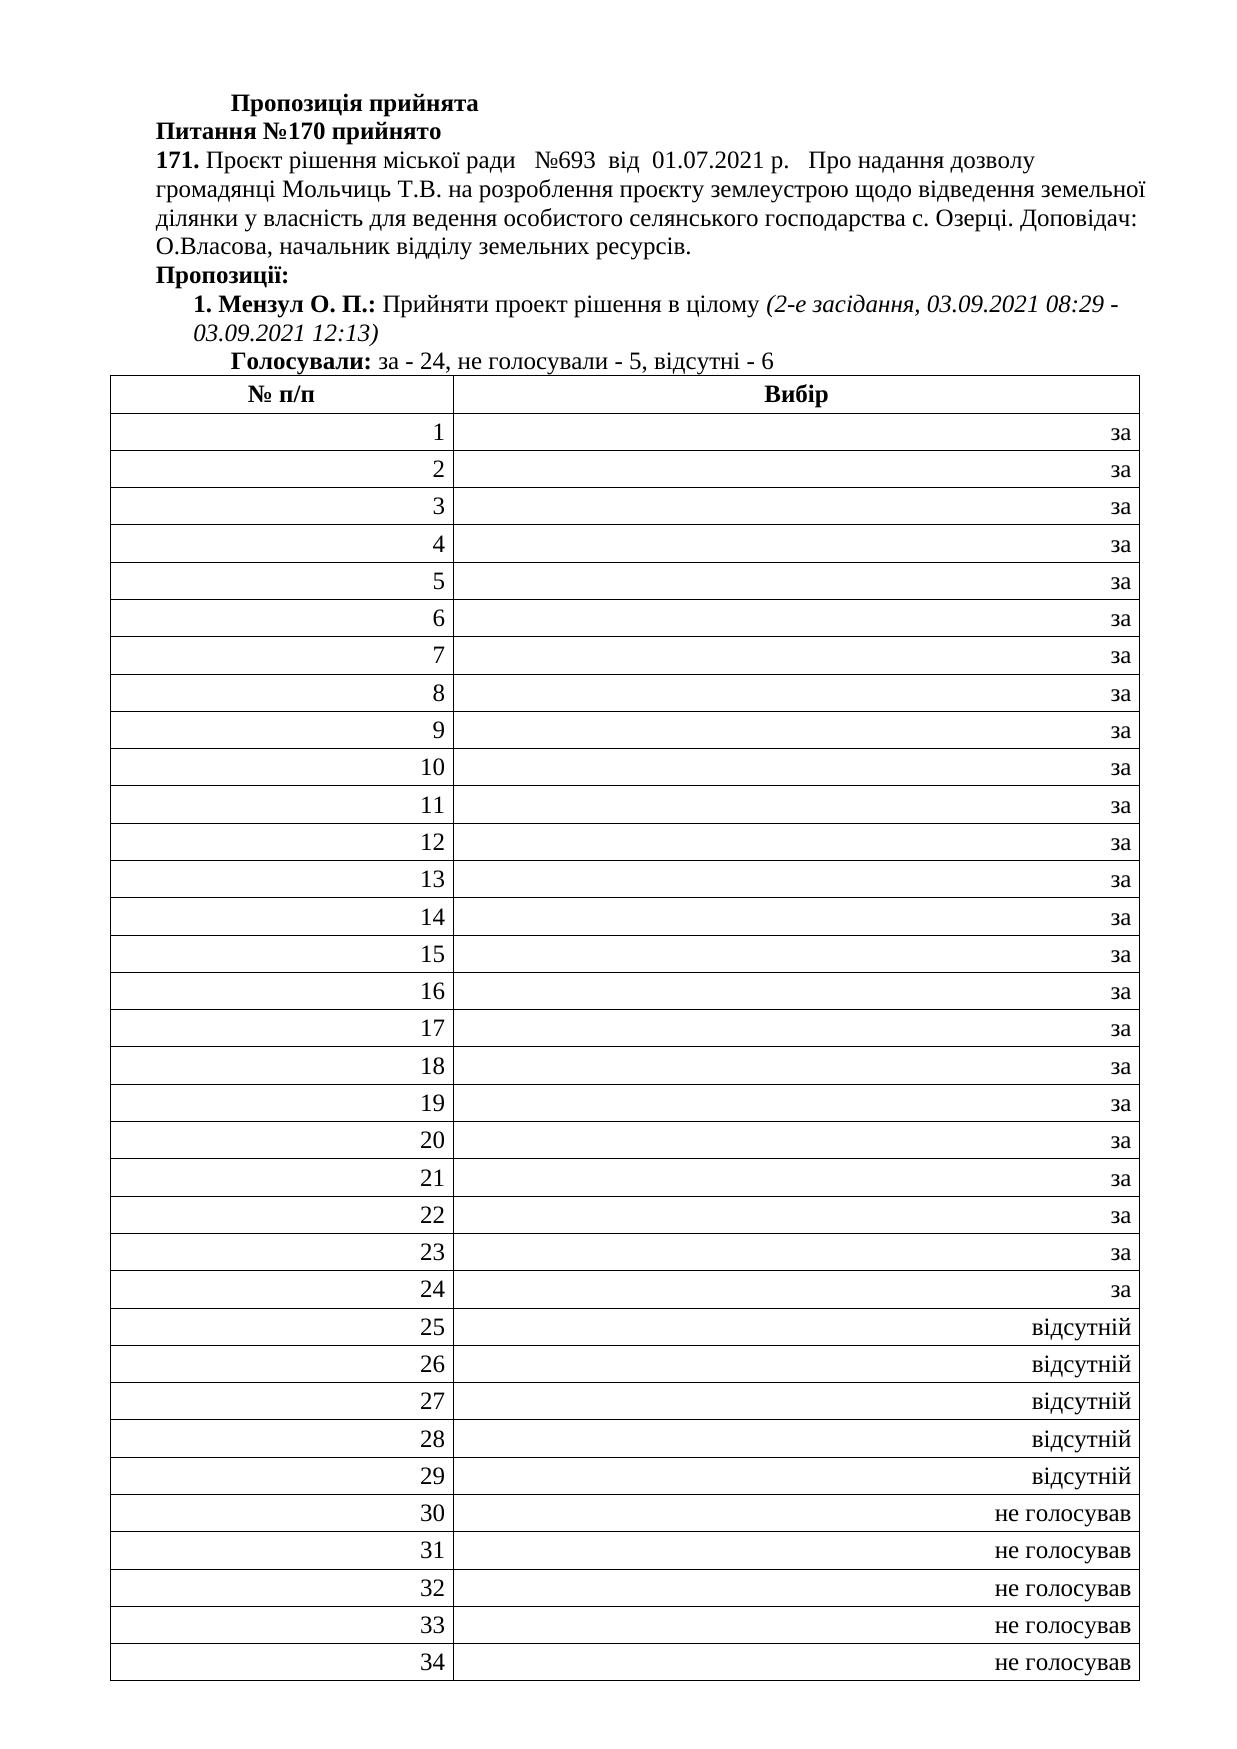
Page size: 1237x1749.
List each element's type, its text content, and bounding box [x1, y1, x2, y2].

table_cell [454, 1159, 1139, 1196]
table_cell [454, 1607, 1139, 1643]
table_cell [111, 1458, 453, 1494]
text 171. Проєкт рішення міської ради №693 від 01.07.2021 р. Про надання дозволу громадянці Мольчиць Т.В. на розроблення проєкту землеустрою щодо відведення земельної ділянки у власність для ведення особистого селянського господарства с. Озерці. Доповідач: О.Власова, начальник відділу земельних ресурсів. [156, 145, 1148, 260]
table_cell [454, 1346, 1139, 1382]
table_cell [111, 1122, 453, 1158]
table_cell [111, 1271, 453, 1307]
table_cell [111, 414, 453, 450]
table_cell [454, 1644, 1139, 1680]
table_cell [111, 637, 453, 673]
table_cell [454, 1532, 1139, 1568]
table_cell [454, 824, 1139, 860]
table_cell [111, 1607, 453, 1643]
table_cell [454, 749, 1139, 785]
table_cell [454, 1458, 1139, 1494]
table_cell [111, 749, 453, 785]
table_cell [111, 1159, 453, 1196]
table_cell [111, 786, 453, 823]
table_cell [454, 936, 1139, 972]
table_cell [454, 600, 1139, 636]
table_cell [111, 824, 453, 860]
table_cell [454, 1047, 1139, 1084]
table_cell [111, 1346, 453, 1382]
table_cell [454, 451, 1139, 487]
text 1. Мензул О. П.: Прийняти проект рішення в цілому (2-е засідання, 03.09.2021 08:29 - 03.09.2021 12:13) [193, 289, 1148, 346]
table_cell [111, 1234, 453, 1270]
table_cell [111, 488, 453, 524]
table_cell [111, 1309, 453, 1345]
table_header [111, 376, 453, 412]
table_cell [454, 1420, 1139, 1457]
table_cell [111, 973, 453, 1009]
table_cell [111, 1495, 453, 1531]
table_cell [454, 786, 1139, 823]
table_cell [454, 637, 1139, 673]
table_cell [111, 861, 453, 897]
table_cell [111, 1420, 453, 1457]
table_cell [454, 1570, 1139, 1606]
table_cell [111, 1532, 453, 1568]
text Пропозиція прийнята [231, 59, 1148, 116]
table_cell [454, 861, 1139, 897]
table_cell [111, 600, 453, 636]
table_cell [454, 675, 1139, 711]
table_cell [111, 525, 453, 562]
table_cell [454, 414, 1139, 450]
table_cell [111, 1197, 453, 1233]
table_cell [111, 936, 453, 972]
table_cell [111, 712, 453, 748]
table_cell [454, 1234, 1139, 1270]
text Голосували: за - 24, не голосували - 5, відсутні - 6 [231, 346, 1148, 375]
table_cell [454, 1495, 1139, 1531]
text Пропозиції: [156, 260, 1148, 289]
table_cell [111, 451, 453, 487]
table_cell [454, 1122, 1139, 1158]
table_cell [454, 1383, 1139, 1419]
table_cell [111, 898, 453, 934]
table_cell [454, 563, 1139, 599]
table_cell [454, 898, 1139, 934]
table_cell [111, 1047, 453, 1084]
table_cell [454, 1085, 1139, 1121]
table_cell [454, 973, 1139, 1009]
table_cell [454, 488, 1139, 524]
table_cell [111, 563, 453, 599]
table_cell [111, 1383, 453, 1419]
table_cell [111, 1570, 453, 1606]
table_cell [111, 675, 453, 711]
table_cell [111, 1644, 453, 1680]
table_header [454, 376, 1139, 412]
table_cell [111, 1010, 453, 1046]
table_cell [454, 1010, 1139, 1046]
text Питання №170 прийнято [156, 116, 1148, 145]
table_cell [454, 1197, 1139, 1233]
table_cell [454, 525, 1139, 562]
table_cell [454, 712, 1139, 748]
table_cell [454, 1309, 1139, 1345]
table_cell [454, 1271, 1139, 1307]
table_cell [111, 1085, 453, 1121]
